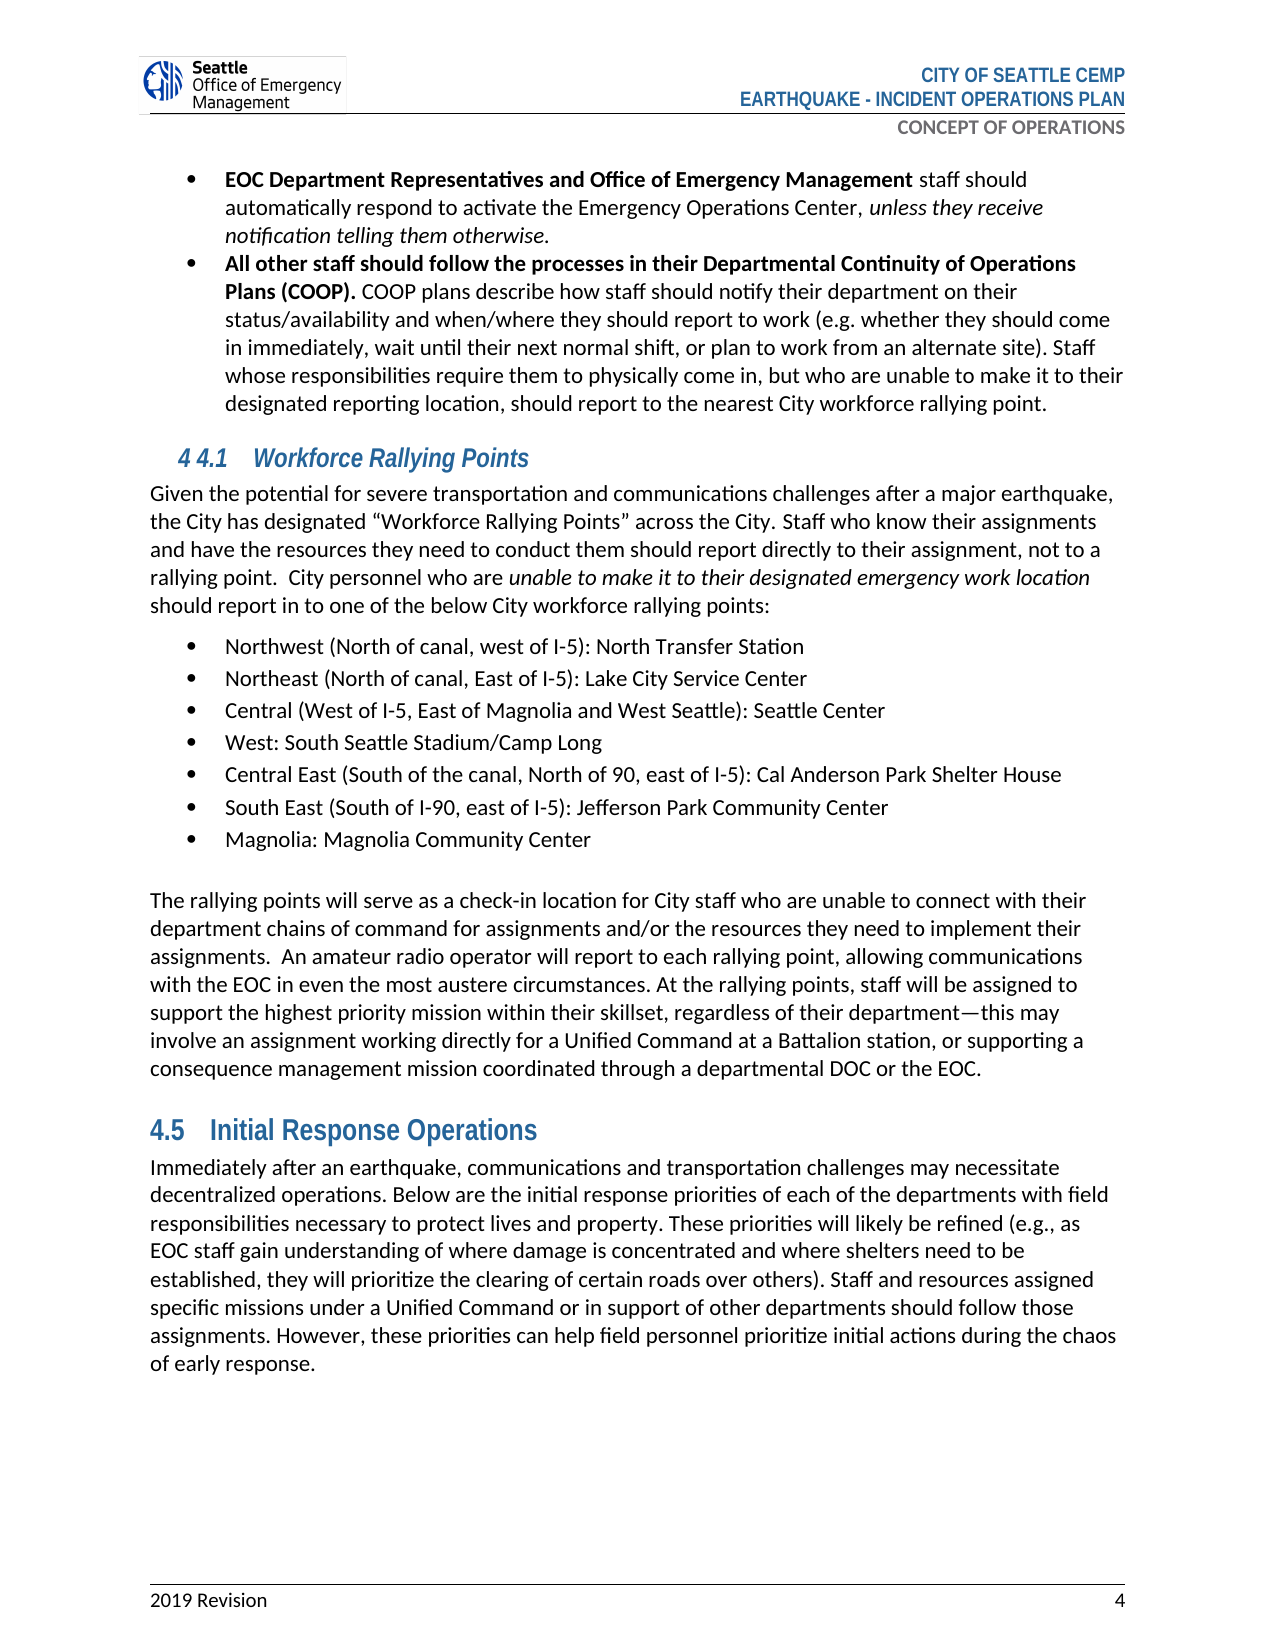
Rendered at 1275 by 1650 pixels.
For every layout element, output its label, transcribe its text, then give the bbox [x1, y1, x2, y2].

text The rallying points will serve as a check-in location for City staff who are unable to connect with their department chains of command for assignments and/or the resources they need to implement their assignments. An amateur radio operator will report to each rallying point, allowing communications with the EOC in even the most austere circumstances. At the rallying points, staff will be assigned to support the highest priority mission within their skillset, regardless of their department—this may involve an assignment working directly for a Unified Command at a Battalion station, or supporting a consequence management mission coordinated through a departmental DOC or the EOC. [150, 886, 1125, 1082]
subtitle Initial Response Operations [150, 1112, 1125, 1146]
list West: South Seattle Stadium/Camp Long [187, 728, 1125, 756]
text Immediately after an earthquake, communications and transportation challenges may necessitate decentralized operations. Below are the initial response priorities of each of the departments with field responsibilities necessary to protect lives and property. These priorities will likely be refined (e.g., as EOC staff gain understanding of where damage is concentrated and where shelters need to be established, they will prioritize the clearing of certain roads over others). Staff and resources assigned specific missions under a Unified Command or in support of other departments should follow those assignments. However, these priorities can help field personnel prioritize initial actions during the chaos of early response. [150, 1153, 1125, 1377]
list Northwest (North of canal, west of I-5): North Transfer Station [187, 632, 1125, 660]
list South East (South of I-90, east of I-5): Jefferson Park Community Center [187, 793, 1125, 821]
subtitle Workforce Rallying Points [178, 442, 1125, 473]
list All other staff should follow the processes in their Departmental Continuity of Operations Plans (COOP). COOP plans describe how staff should notify their department on their status/availability and when/where they should report to work (e.g. whether they should come in immediately, wait until their next normal shift, or plan to work from an alternate site). Staff whose responsibilities require them to physically come in, but who are unable to make it to their designated reporting location, should report to the nearest City workforce rallying point. [187, 249, 1125, 417]
list Magnolia: Magnolia Community Center [187, 825, 1125, 853]
list Central East (South of the canal, North of 90, east of I-5): Cal Anderson Park Shelter House [187, 761, 1125, 789]
list EOC Department Representatives and Office of Emergency Management staff should automatically respond to activate the Emergency Operations Center, unless they receive notification telling them otherwise. [187, 165, 1125, 249]
text Given the potential for severe transportation and communications challenges after a major earthquake, the City has designated “Workforce Rallying Points” across the City. Staff who know their assignments and have the resources they need to conduct them should report directly to their assignment, not to a rallying point. City personnel who are unable to make it to their designated emergency work location should report in to one of the below City workforce rallying points: [150, 479, 1125, 619]
picture [138, 50, 347, 121]
list Northeast (North of canal, East of I-5): Lake City Service Center [187, 664, 1125, 692]
list Central (West of I-5, East of Magnolia and West Seattle): Seattle Center [187, 696, 1125, 724]
